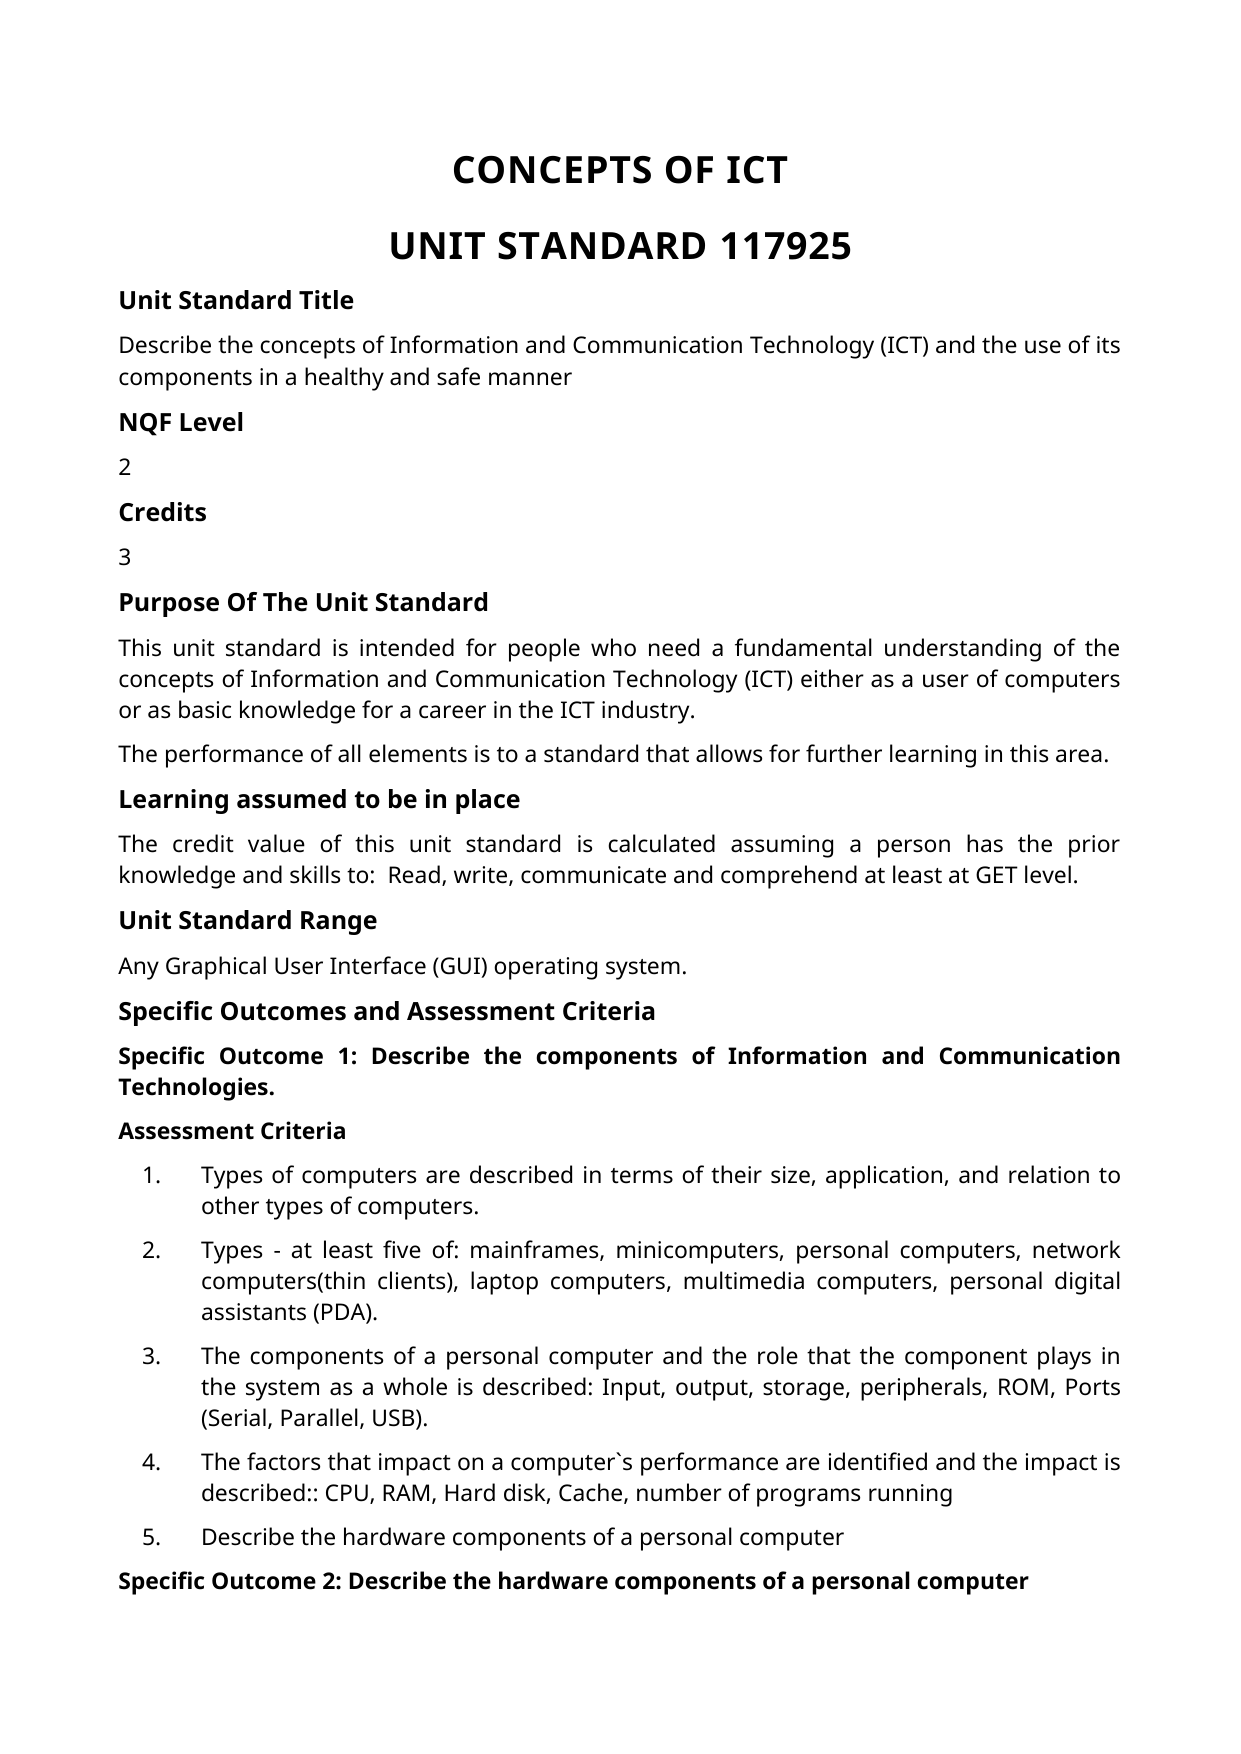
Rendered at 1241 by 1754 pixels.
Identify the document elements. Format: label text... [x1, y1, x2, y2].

text Any Graphical User Interface (GUI) operating system. [118, 949, 1122, 981]
text Assessment Criteria [118, 1115, 1122, 1146]
list Types of computers are described in terms of their size, application, and relation to other types of computers. [142, 1159, 1122, 1221]
text Describe the concepts of Information and Communication Technology (ICT) and the use of its components in a healthy and safe manner [118, 329, 1122, 392]
text NQF Level [118, 404, 1122, 438]
text The credit value of this unit standard is calculated assuming a person has the prior knowledge and skills to: Read, write, communicate and comprehend at least at GET level. [118, 828, 1122, 891]
text Specific Outcomes and Assessment Criteria [118, 993, 1122, 1027]
list Types - at least five of: mainframes, minicomputers, personal computers, network computers(thin clients), laptop computers, multimedia computers, personal digital assistants (PDA). [142, 1234, 1122, 1327]
text Credits [118, 494, 1122, 529]
text UNIT STANDARD 117925 [118, 219, 1122, 270]
text 3 [118, 541, 1122, 572]
text Learning assumed to be in place [118, 781, 1122, 816]
text Specific Outcome 1: Describe the components of Information and Communication Technologies. [118, 1040, 1122, 1102]
list Describe the hardware components of a personal computer [142, 1521, 1122, 1552]
text 2 [118, 451, 1122, 482]
text The performance of all elements is to a standard that allows for further learning in this area. [118, 738, 1122, 769]
text Purpose Of The Unit Standard [118, 585, 1122, 619]
list The components of a personal computer and the role that the component plays in the system as a whole is described: Input, output, storage, peripherals, ROM, Ports (Serial, Parallel, USB). [142, 1340, 1122, 1434]
text This unit standard is intended for people who need a fundamental understanding of the concepts of Information and Communication Technology (ICT) either as a user of computers or as basic knowledge for a career in the ICT industry. [118, 631, 1122, 725]
text Specific Outcome 2: Describe the hardware components of a personal computer [118, 1565, 1122, 1596]
text CONCEPTS OF ICT [118, 143, 1122, 194]
list The factors that impact on a computer`s performance are identified and the impact is described:: CPU, RAM, Hard disk, Cache, number of programs running [142, 1446, 1122, 1509]
text Unit Standard Title [118, 283, 1122, 317]
